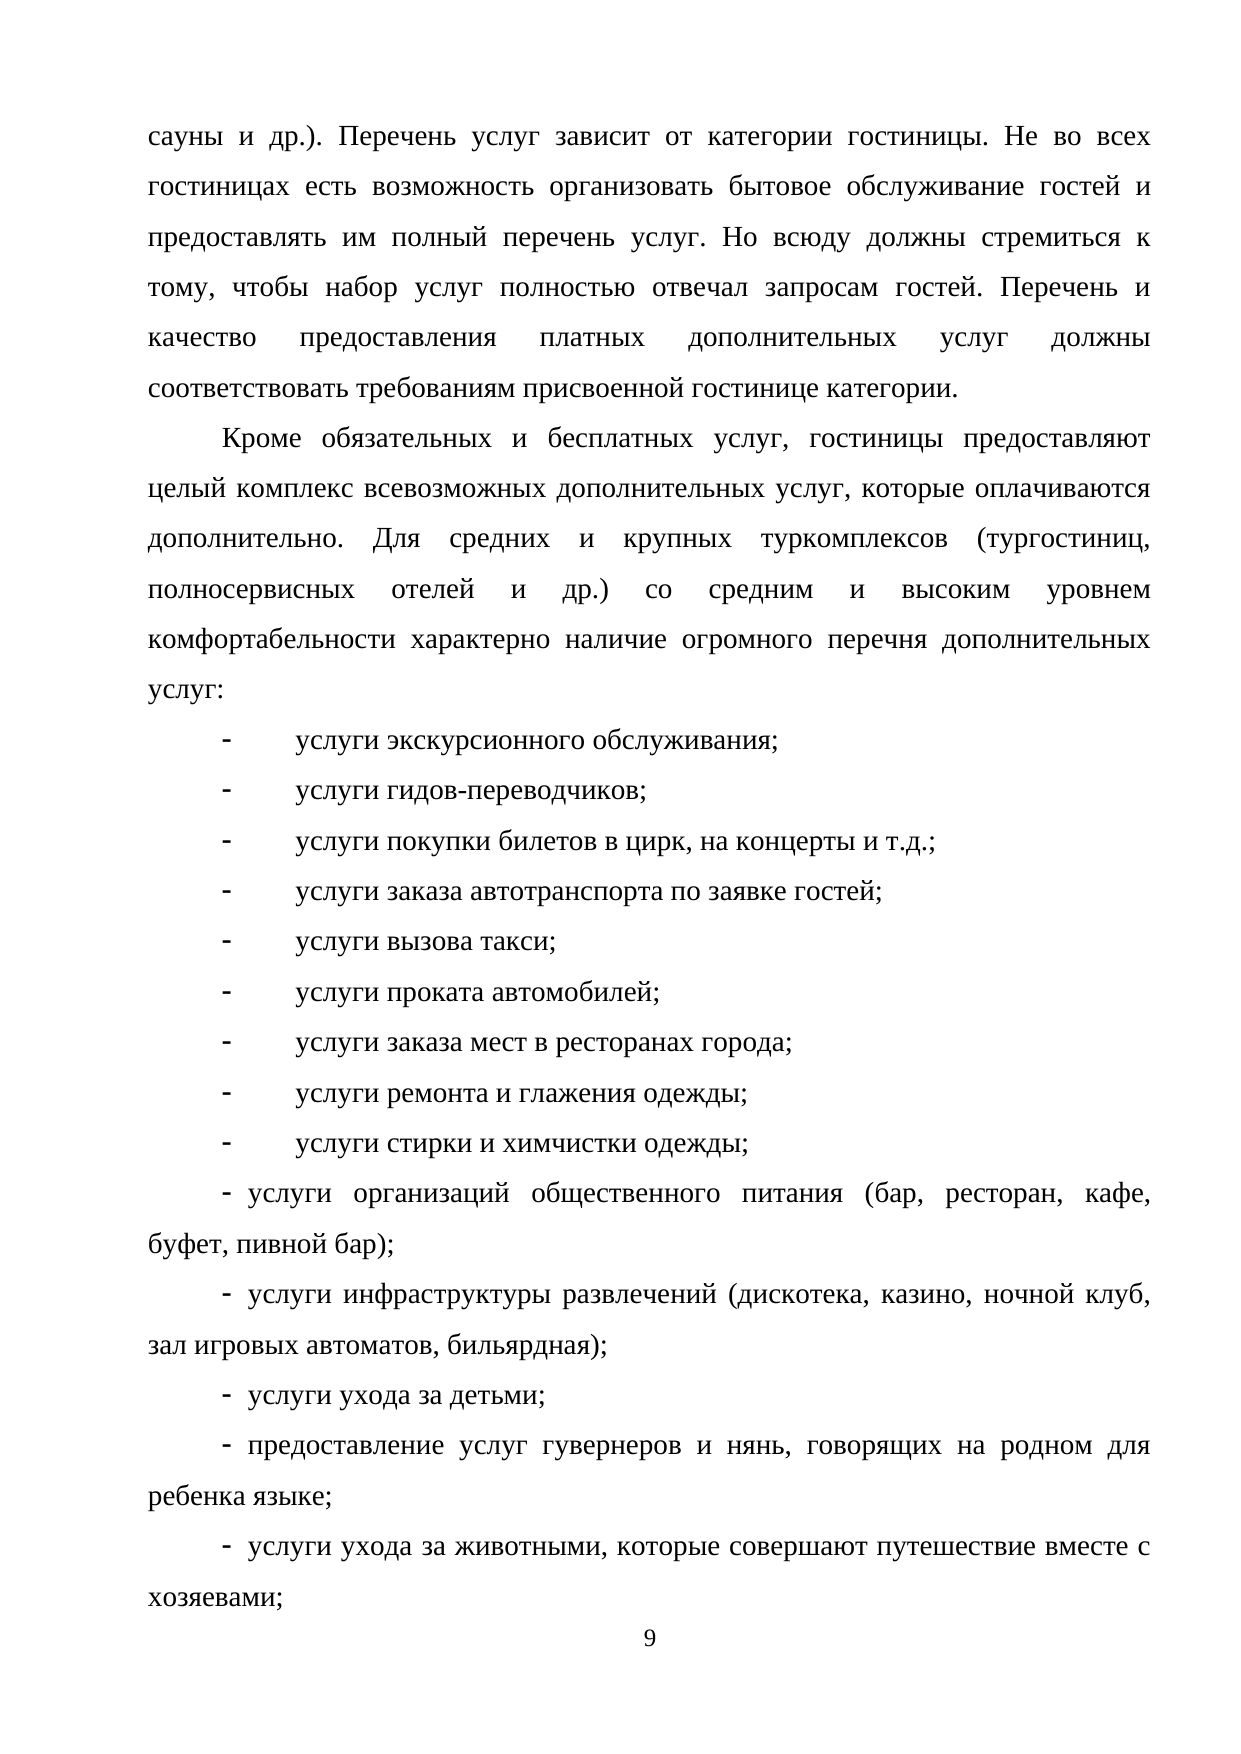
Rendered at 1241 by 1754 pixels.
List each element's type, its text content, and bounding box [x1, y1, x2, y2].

list предоставление услуг гувернеров и нянь, говорящих на родном для ребенка языке; [148, 1427, 1152, 1511]
list услуги вызова такси; [148, 923, 1152, 957]
list услуги ремонта и глажения одежды; [148, 1075, 1152, 1108]
list услуги гидов-переводчиков; [148, 772, 1152, 806]
list услуги инфраструктуры развлечений (дискотека, казино, ночной клуб, зал игровых автоматов, бильярдная); [148, 1276, 1152, 1360]
list услуги заказа мест в ресторанах города; [148, 1024, 1152, 1058]
list услуги заказа автотранспорта по заявке гостей; [148, 873, 1152, 907]
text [148, 118, 1152, 403]
list услуги ухода за животными, которые совершают путешествие вместе с хозяевами; [148, 1528, 1152, 1612]
list услуги организаций общественного питания (бар, ресторан, кафе, буфет, пивной бар); [148, 1176, 1152, 1259]
text Кроме обязательных и бесплатных услуг, гостиницы предоставляют целый комплекс всевозможных дополнительных услуг, которые оплачиваются дополнительно. Для средних и крупных туркомплексов (тургостиниц, полносервисных отелей и др.) со средним и высоким уровнем комфортабельности характерно наличие огромного перечня дополнительных услуг: [148, 420, 1152, 705]
list услуги экскурсионного обслуживания; [148, 722, 1152, 756]
list услуги стирки и химчистки одежды; [148, 1125, 1152, 1159]
list услуги ухода за детьми; [148, 1377, 1152, 1411]
list услуги покупки билетов в цирк, на концерты и т.д.; [148, 823, 1152, 856]
list услуги проката автомобилей; [148, 974, 1152, 1008]
